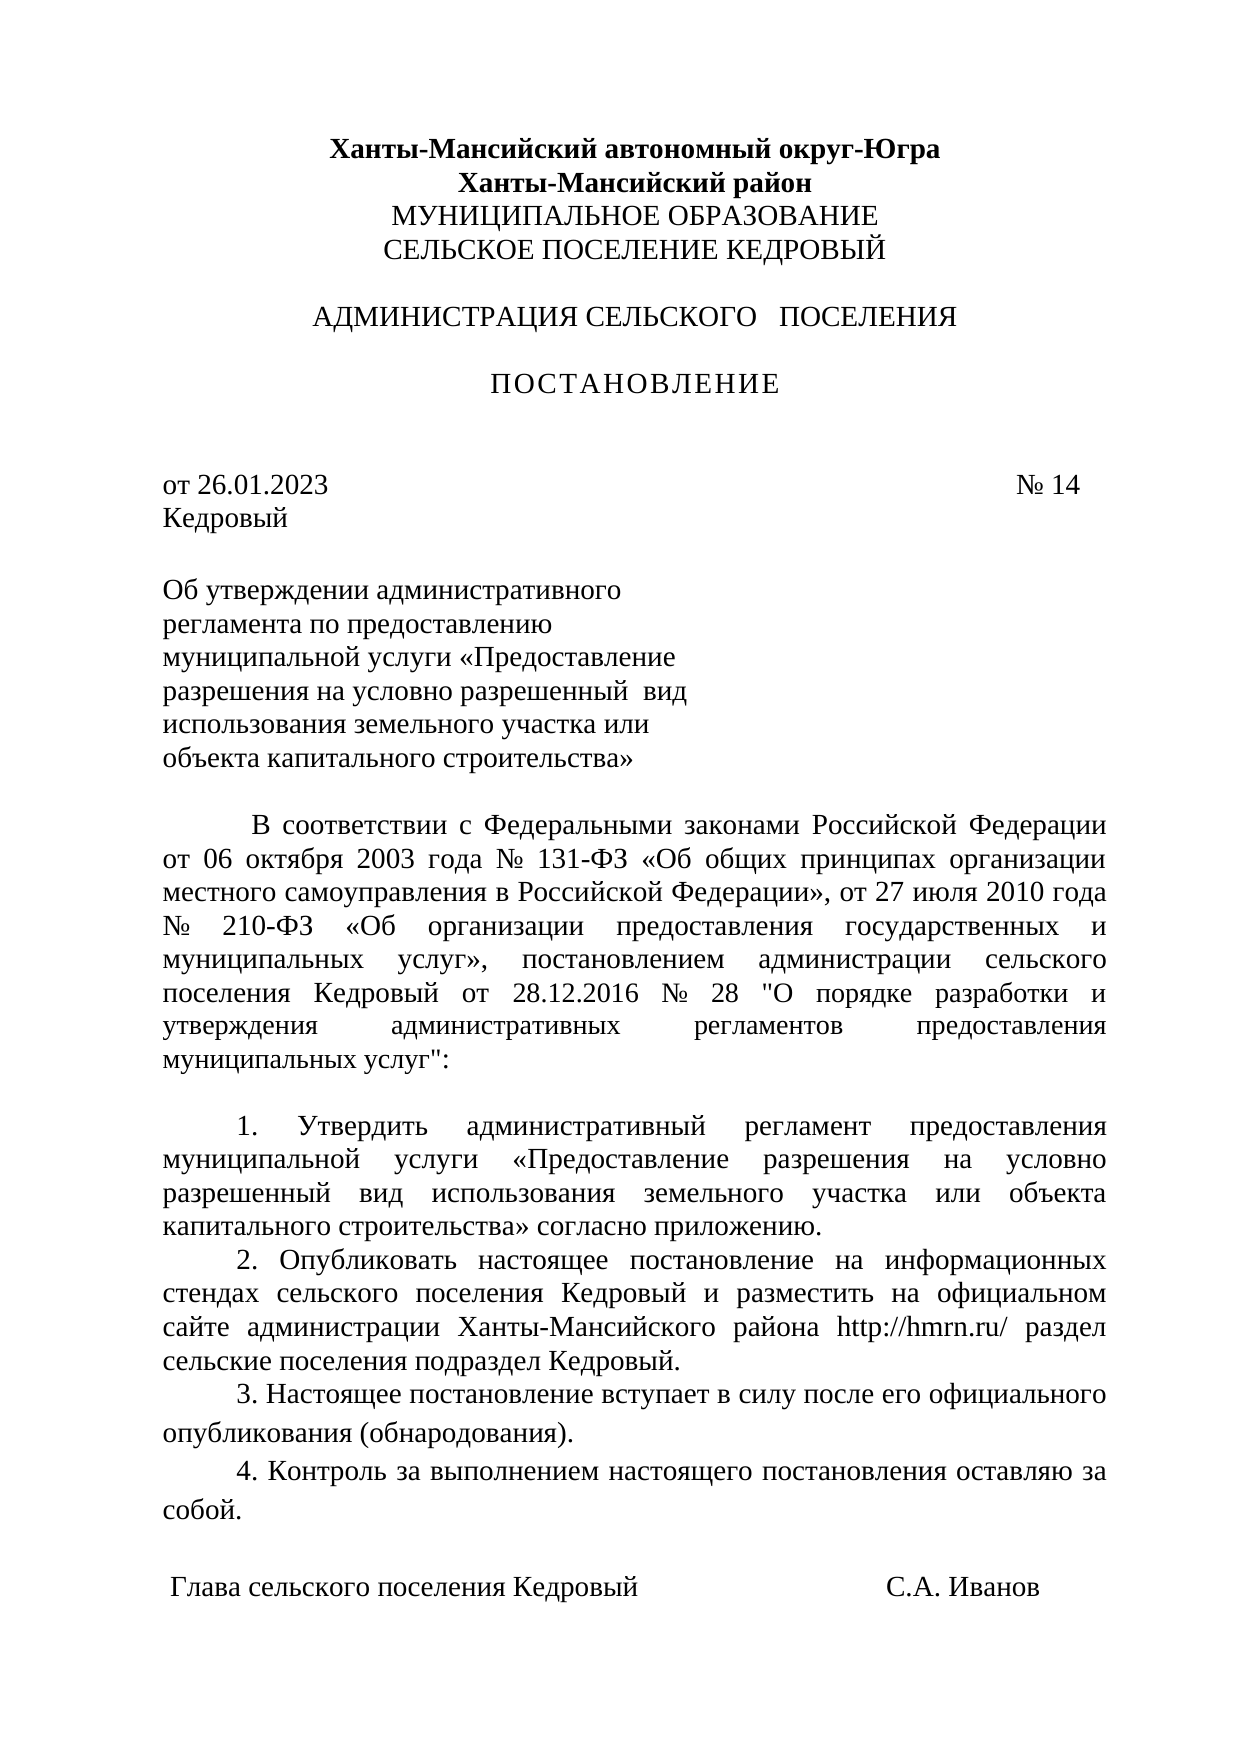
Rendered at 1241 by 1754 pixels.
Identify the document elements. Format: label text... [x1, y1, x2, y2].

text 2. Опубликовать настоящее постановление на информационных стендах сельского поселения Кедровый и разместить на официальном сайте администрации Ханты-Мансийского района http://hmrn.ru/ раздел сельские поселения подраздел Кедровый. [162, 1242, 1107, 1376]
text 4. Контроль за выполнением настоящего постановления оставляю за собой. [162, 1453, 1107, 1525]
text В соответствии с Федеральными законами Российской Федерации от 06 октября 2003 года № 131-ФЗ «Об общих принципах организации местного самоуправления в Российской Федерации», от 27 июля 2010 года № 210-ФЗ «Об организации предоставления государственных и муниципальных услуг», постановлением администрации сельского поселения Кедровый от 28.12.2016 № 28 "О порядке разработки и утверждения административных регламентов предоставления муниципальных услуг": [162, 807, 1107, 1074]
text 3. Настоящее постановление вступает в силу после его официального опубликования (обнародования). [162, 1376, 1107, 1448]
text Глава сельского поселения Кедровый С.А. Иванов [162, 1569, 1107, 1602]
text АДМИНИСТРАЦИЯ СЕЛЬСКОГО ПОСЕЛЕНИЯ [162, 299, 1107, 333]
text Ханты-Мансийский автономный округ-Югра Ханты-Мансийский район МУНИЦИПАЛЬНОЕ ОБРАЗОВАНИЕ СЕЛЬСКОЕ ПОСЕЛЕНИЕ КЕДРОВЫЙ [162, 131, 1107, 266]
text от 26.01.2023 № 14 Кедровый [162, 467, 1107, 534]
text 1. Утвердить административный регламент предоставления муниципальной услуги «Предоставление разрешения на условно разрешенный вид использования земельного участка или объекта капитального строительства» согласно приложению. [162, 1108, 1107, 1242]
text ПОСТАНОВЛЕНИЕ [162, 366, 1107, 400]
text Об утверждении административного регламента по предоставлению муниципальной услуги «Предоставление разрешения на условно разрешенный вид использования земельного участка или объекта капитального строительства» [162, 572, 725, 774]
